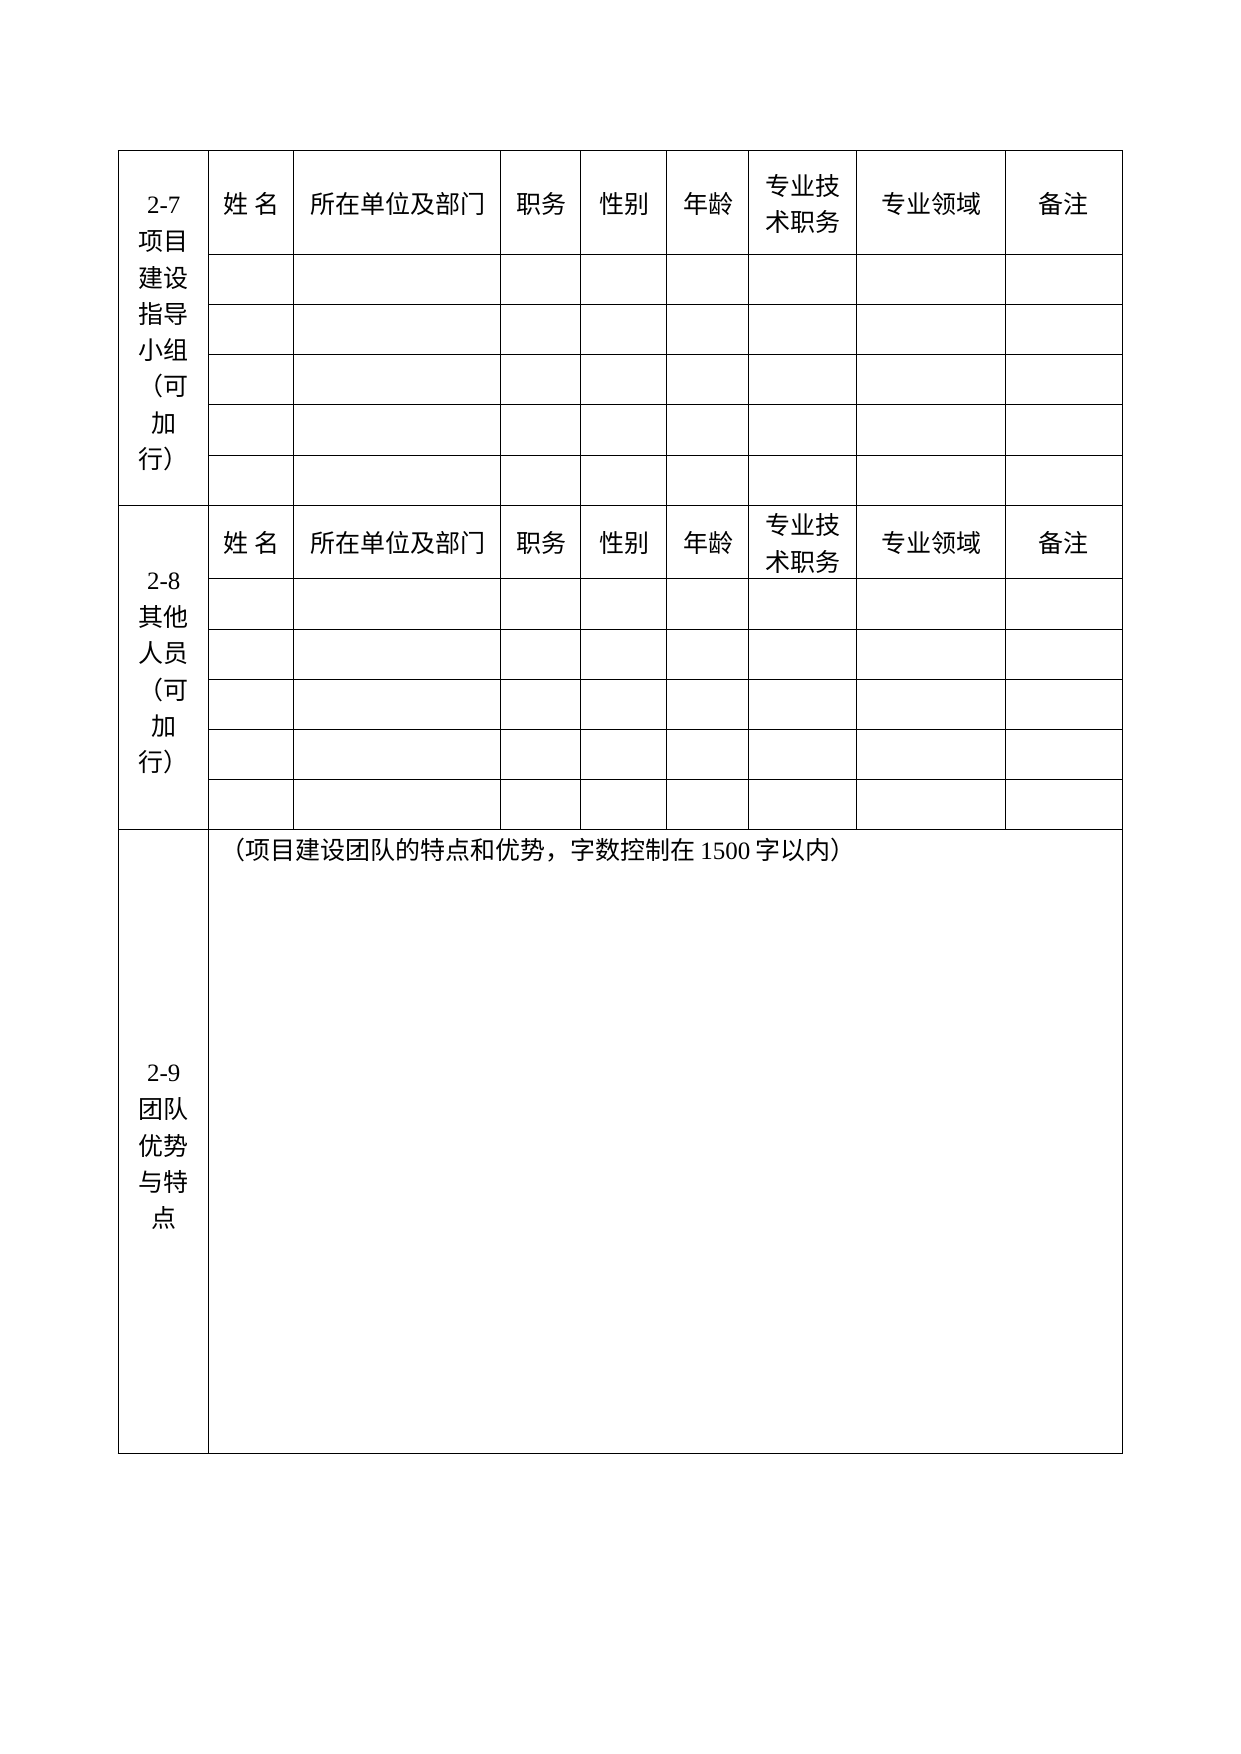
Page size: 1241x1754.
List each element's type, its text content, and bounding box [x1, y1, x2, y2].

table_cell 2-7 项目建设指导小组 （可加行） [119, 151, 208, 505]
table_cell [581, 579, 666, 628]
table_cell [1006, 579, 1122, 628]
table_cell [294, 730, 500, 779]
table_cell [857, 730, 1005, 779]
table_cell 所在单位及部门 [294, 506, 500, 578]
table_cell [294, 579, 500, 628]
table_cell 年龄 [667, 151, 748, 254]
table_cell [501, 255, 580, 304]
table_cell [1006, 630, 1122, 679]
table_cell [1006, 255, 1122, 304]
table_cell [209, 680, 293, 729]
table_cell [209, 255, 293, 304]
table_cell [749, 680, 856, 729]
table_cell [857, 630, 1005, 679]
table_cell [749, 305, 856, 354]
table_cell 所在单位及部门 [294, 151, 500, 254]
table_cell [1006, 405, 1122, 454]
table_cell [581, 405, 666, 454]
table_cell [501, 305, 580, 354]
table_cell [667, 255, 748, 304]
table_cell [667, 405, 748, 454]
table_cell [749, 405, 856, 454]
table_cell [667, 305, 748, 354]
table_cell （项目建设团队的特点和优势，字数控制在1500字以内） [209, 830, 1122, 1452]
table_cell [857, 355, 1005, 404]
table_cell [501, 579, 580, 628]
table_cell [294, 355, 500, 404]
table_cell [209, 730, 293, 779]
table_cell [294, 405, 500, 454]
table_cell [501, 780, 580, 829]
table_cell [209, 780, 293, 829]
table_cell [667, 780, 748, 829]
table_cell 姓 名 [209, 506, 293, 578]
table_cell [501, 405, 580, 454]
table_cell 专业技术职务 [749, 151, 856, 254]
table_cell [857, 405, 1005, 454]
table_cell [1006, 305, 1122, 354]
table_cell [749, 780, 856, 829]
table_cell [857, 579, 1005, 628]
table_cell [294, 456, 500, 505]
table_cell [209, 630, 293, 679]
table_cell 姓 名 [209, 151, 293, 254]
table_cell [209, 405, 293, 454]
table_cell 专业领域 [857, 151, 1005, 254]
table_cell 性别 [581, 151, 666, 254]
table_cell [749, 630, 856, 679]
table_cell 2-9 团队优势与特点 [119, 830, 208, 1452]
table_cell [1006, 355, 1122, 404]
table_cell [581, 780, 666, 829]
table_cell 年龄 [667, 506, 748, 578]
table_cell [667, 680, 748, 729]
table_cell [857, 305, 1005, 354]
table_cell [749, 255, 856, 304]
table_cell 专业领域 [857, 506, 1005, 578]
table_cell [749, 730, 856, 779]
table_cell [501, 680, 580, 729]
table_cell 职务 [501, 506, 580, 578]
table_cell 职务 [501, 151, 580, 254]
table_cell [294, 255, 500, 304]
table_cell [581, 680, 666, 729]
table_cell 2-8 其他人员 （可加行） [119, 506, 208, 829]
table_cell 性别 [581, 506, 666, 578]
table_cell [1006, 680, 1122, 729]
table_cell [294, 305, 500, 354]
table_cell [209, 579, 293, 628]
table_cell [1006, 456, 1122, 505]
table_cell [581, 305, 666, 354]
table_cell 专业技术职务 [749, 506, 856, 578]
table_cell [857, 680, 1005, 729]
table_cell [294, 630, 500, 679]
table_cell [581, 630, 666, 679]
table_cell [1006, 730, 1122, 779]
table_cell [501, 730, 580, 779]
table_cell [749, 355, 856, 404]
table_cell [857, 780, 1005, 829]
table_cell [501, 630, 580, 679]
table_cell 备注 [1006, 506, 1122, 578]
table_cell [857, 456, 1005, 505]
table_cell [667, 456, 748, 505]
table_cell [749, 579, 856, 628]
table_cell [501, 456, 580, 505]
table_cell [209, 355, 293, 404]
table_cell [667, 630, 748, 679]
table_cell 备注 [1006, 151, 1122, 254]
table_cell [667, 730, 748, 779]
table_cell [857, 255, 1005, 304]
table_cell [667, 355, 748, 404]
table_cell [581, 730, 666, 779]
table_cell [209, 305, 293, 354]
table_cell [667, 579, 748, 628]
table_cell [294, 680, 500, 729]
table_cell [294, 780, 500, 829]
table_cell [749, 456, 856, 505]
table_cell [1006, 780, 1122, 829]
table_cell [209, 456, 293, 505]
table_cell [581, 355, 666, 404]
table_cell [501, 355, 580, 404]
table_cell [581, 255, 666, 304]
table_cell [581, 456, 666, 505]
